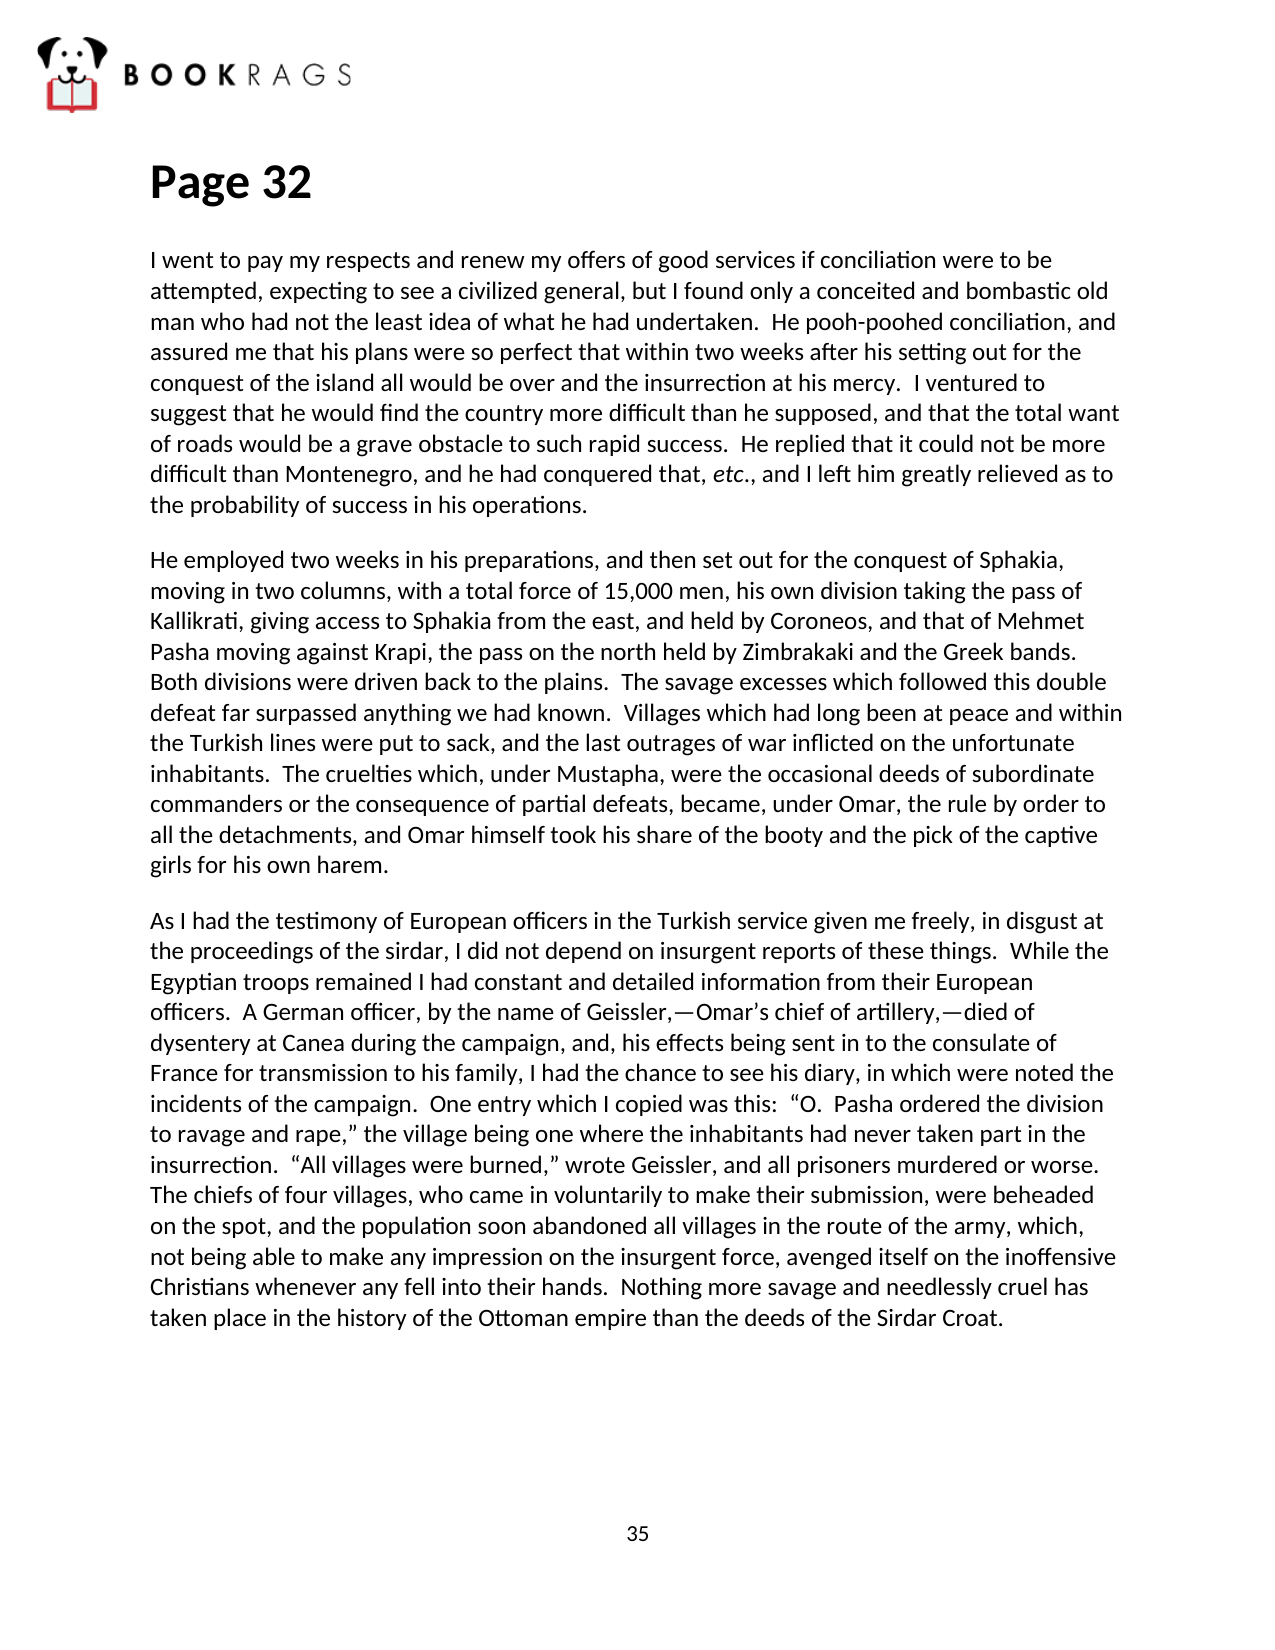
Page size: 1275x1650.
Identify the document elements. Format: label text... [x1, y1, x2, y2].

text I went to pay my respects and renew my offers of good services if conciliation were to be attempted, expecting to see a civilized general, but I found only a conceited and bombastic old man who had not the least idea of what he had undertaken. He pooh-poohed conciliation, and assured me that his plans were so perfect that within two weeks after his setting out for the conquest of the island all would be over and the insurrection at his mercy. I ventured to suggest that he would find the country more difficult than he supposed, and that the total want of roads would be a grave obstacle to such rapid success. He replied that it could not be more difficult than Montenegro, and he had conquered that, etc., and I left him greatly relieved as to the probability of success in his operations. [150, 244, 1125, 519]
text As I had the testimony of European officers in the Turkish service given me freely, in disgust at the proceedings of the sirdar, I did not depend on insurgent reports of these things. While the Egyptian troops remained I had constant and detailed information from their European officers. A German officer, by the name of Geissler,—­Omar’s chief of artillery,—­died of dysentery at Canea during the campaign, and, his effects being sent in to the consulate of France for transmission to his family, I had the chance to see his diary, in which were noted the incidents of the campaign. One entry which I copied was this: “O. Pasha ordered the division to ravage and rape,” the village being one where the inhabitants had never taken part in the insurrection. “All villages were burned,” wrote Geissler, and all prisoners murdered or worse. The chiefs of four villages, who came in voluntarily to make their submission, were beheaded on the spot, and the population soon abandoned all villages in the route of the army, which, not being able to make any impression on the insurgent force, avenged itself on the inoffensive Christians whenever any fell into their hands. Nothing more savage and needlessly cruel has taken place in the history of the Ottoman empire than the deeds of the Sirdar Croat. [150, 905, 1125, 1332]
text Page 32 [150, 150, 1125, 211]
picture [37, 37, 351, 113]
text He employed two weeks in his preparations, and then set out for the conquest of Sphakia, moving in two columns, with a total force of 15,000 men, his own division taking the pass of Kallikrati, giving access to Sphakia from the east, and held by Coroneos, and that of Mehmet Pasha moving against Krapi, the pass on the north held by Zimbrakaki and the Greek bands. Both divisions were driven back to the plains. The savage excesses which followed this double defeat far surpassed anything we had known. Villages which had long been at peace and within the Turkish lines were put to sack, and the last outrages of war inflicted on the unfortunate inhabitants. The cruelties which, under Mustapha, were the occasional deeds of subordinate commanders or the consequence of partial defeats, became, under Omar, the rule by order to all the detachments, and Omar himself took his share of the booty and the pick of the captive girls for his own harem. [150, 544, 1125, 880]
